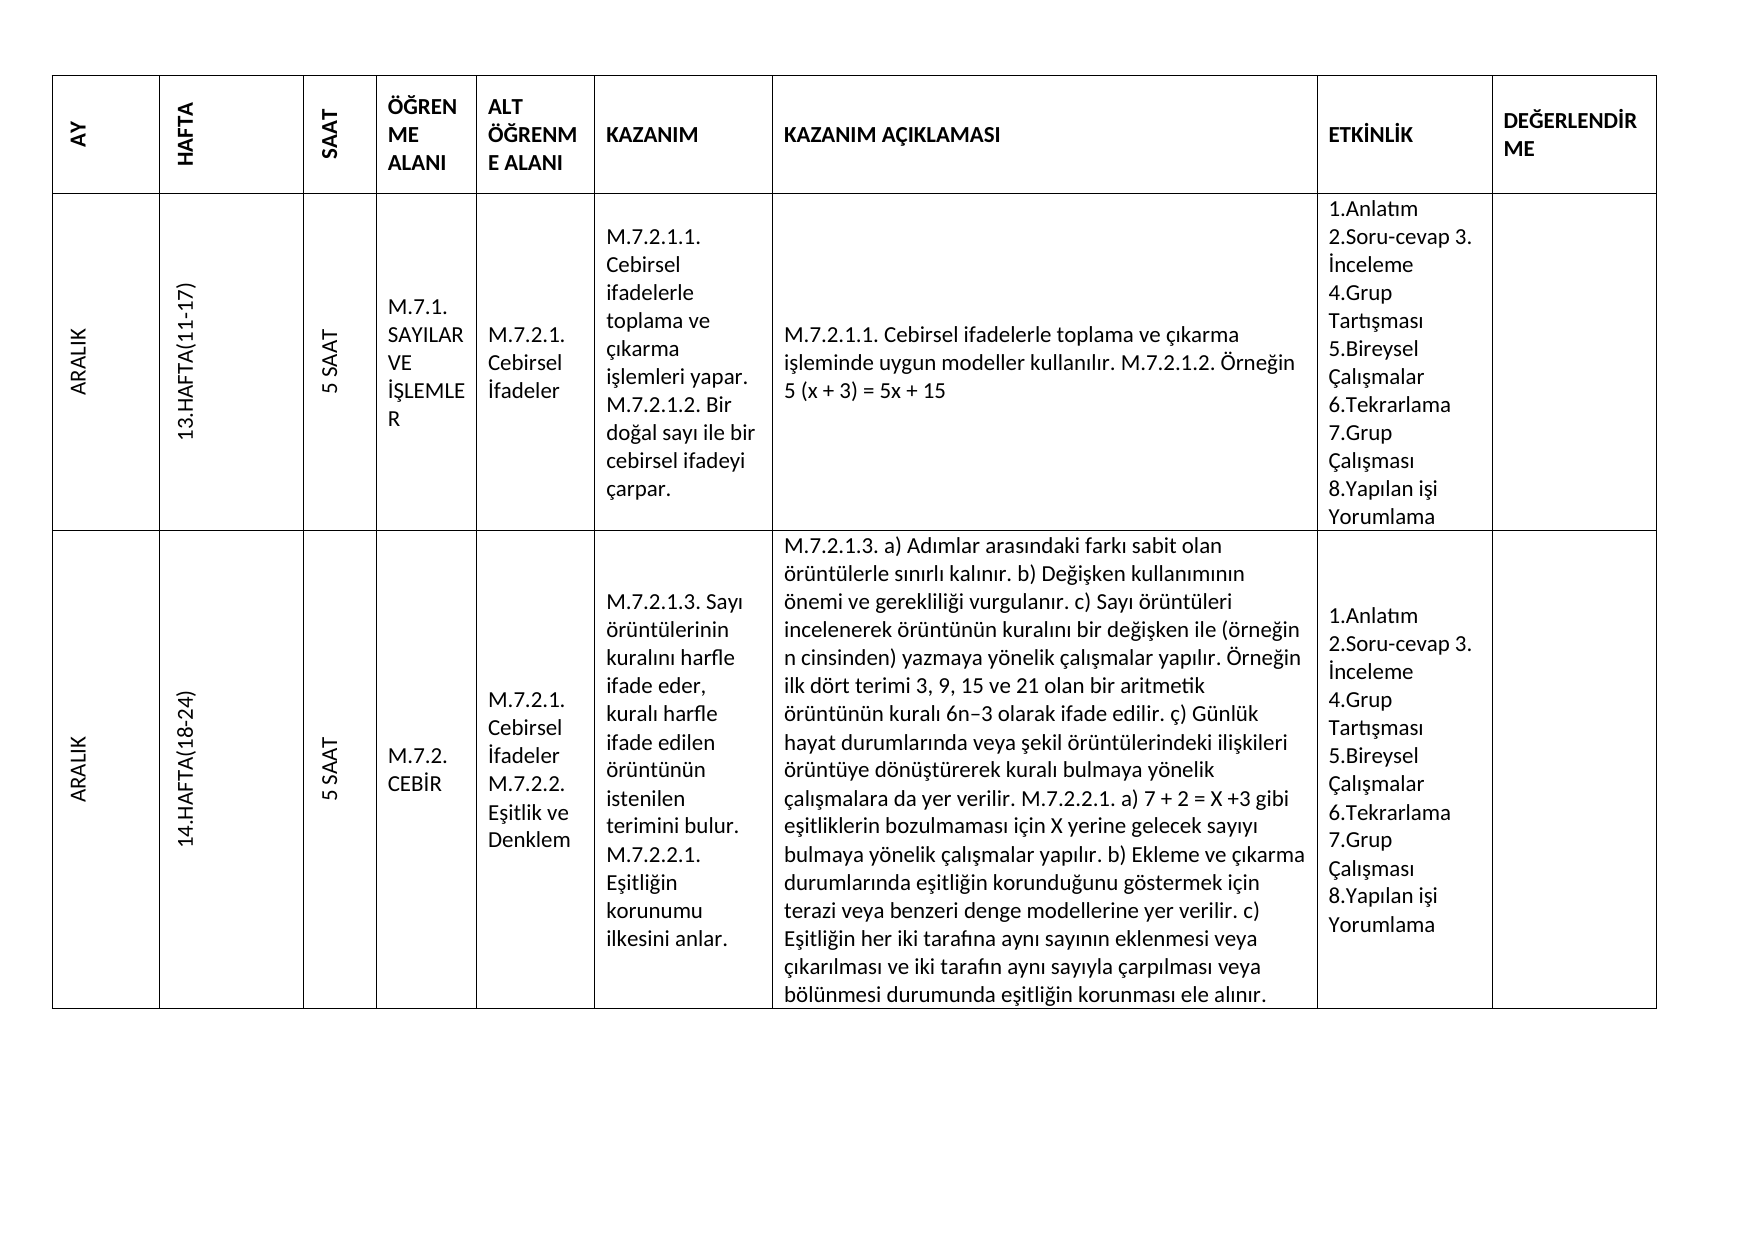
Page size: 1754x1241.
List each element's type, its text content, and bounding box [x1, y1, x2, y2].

table_cell M.7.1. SAYILAR VE İŞLEMLER [377, 194, 476, 530]
table_cell [1493, 531, 1656, 1008]
table_cell 5 SAAT [304, 194, 376, 530]
table_cell M.7.2.1. Cebirsel İfadeler [477, 194, 594, 530]
table_header SAAT [304, 76, 376, 193]
table_cell [1493, 194, 1656, 530]
table_cell 13.HAFTA(11-17) [160, 194, 303, 530]
table_cell M.7.2.1.3. Sayı örüntülerinin kuralını harfle ifade eder, kuralı harfle ifade edilen örüntünün istenilen terimini bulur. M.7.2.2.1. Eşitliğin korunumu ilkesini anlar. [595, 531, 772, 1008]
table_header ALT ÖĞRENME ALANI [477, 76, 594, 193]
table_header HAFTA [160, 76, 303, 193]
table_cell M.7.2.1.1. Cebirsel ifadelerle toplama ve çıkarma işlemleri yapar. M.7.2.1.2. Bir doğal sayı ile bir cebirsel ifadeyi çarpar. [595, 194, 772, 530]
table_header DEĞERLENDİRME [1493, 76, 1656, 193]
table_cell M.7.2. CEBİR [377, 531, 476, 1008]
table_cell ARALIK [53, 194, 159, 530]
table_header KAZANIM [595, 76, 772, 193]
table_cell M.7.2.1.1. Cebirsel ifadelerle toplama ve çıkarma işleminde uygun modeller kullanılır. M.7.2.1.2. Örneğin 5 (x + 3) = 5x + 15 [773, 194, 1317, 530]
table_cell 14.HAFTA(18-24) [160, 531, 303, 1008]
table_cell M.7.2.1. Cebirsel İfadeler M.7.2.2. Eşitlik ve Denklem [477, 531, 594, 1008]
table_cell M.7.2.1.3. a) Adımlar arasındaki farkı sabit olan örüntülerle sınırlı kalınır. b) Değişken kullanımının önemi ve gerekliliği vurgulanır. c) Sayı örüntüleri incelenerek örüntünün kuralını bir değişken ile (örneğin n cinsinden) yazmaya yönelik çalışmalar yapılır. Örneğin ilk dört terimi 3, 9, 15 ve 21 olan bir aritmetik örüntünün kuralı 6n–3 olarak ifade edilir. ç) Günlük hayat durumlarında veya şekil örüntülerindeki ilişkileri örüntüye dönüştürerek kuralı bulmaya yönelik çalışmalara da yer verilir. M.7.2.2.1. a) 7 + 2 = X +3 gibi eşitliklerin bozulmaması için X yerine gelecek sayıyı bulmaya yönelik çalışmalar yapılır. b) Ekleme ve çıkarma durumlarında eşitliğin korunduğunu göstermek için terazi veya benzeri denge modellerine yer verilir. c) Eşitliğin her iki tarafına aynı sayının eklenmesi veya çıkarılması ve iki tarafın aynı sayıyla çarpılması veya bölünmesi durumunda eşitliğin korunması ele alınır. [773, 531, 1317, 1008]
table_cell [1318, 531, 1492, 1008]
table_cell ARALIK [53, 531, 159, 1008]
table_header ÖĞRENME ALANI [377, 76, 476, 193]
table_cell 1.Anlatım 2.Soru-cevap 3. İnceleme 4.Grup Tartışması 5.Bireysel Çalışmalar 6.Tekrarlama 7.Grup Çalışması 8.Yapılan işi Yorumlama [1318, 194, 1492, 530]
table_header KAZANIM AÇIKLAMASI [773, 76, 1317, 193]
table_header ETKİNLİK [1318, 76, 1492, 193]
table_header AY [53, 76, 159, 193]
table_cell 5 SAAT [304, 531, 376, 1008]
